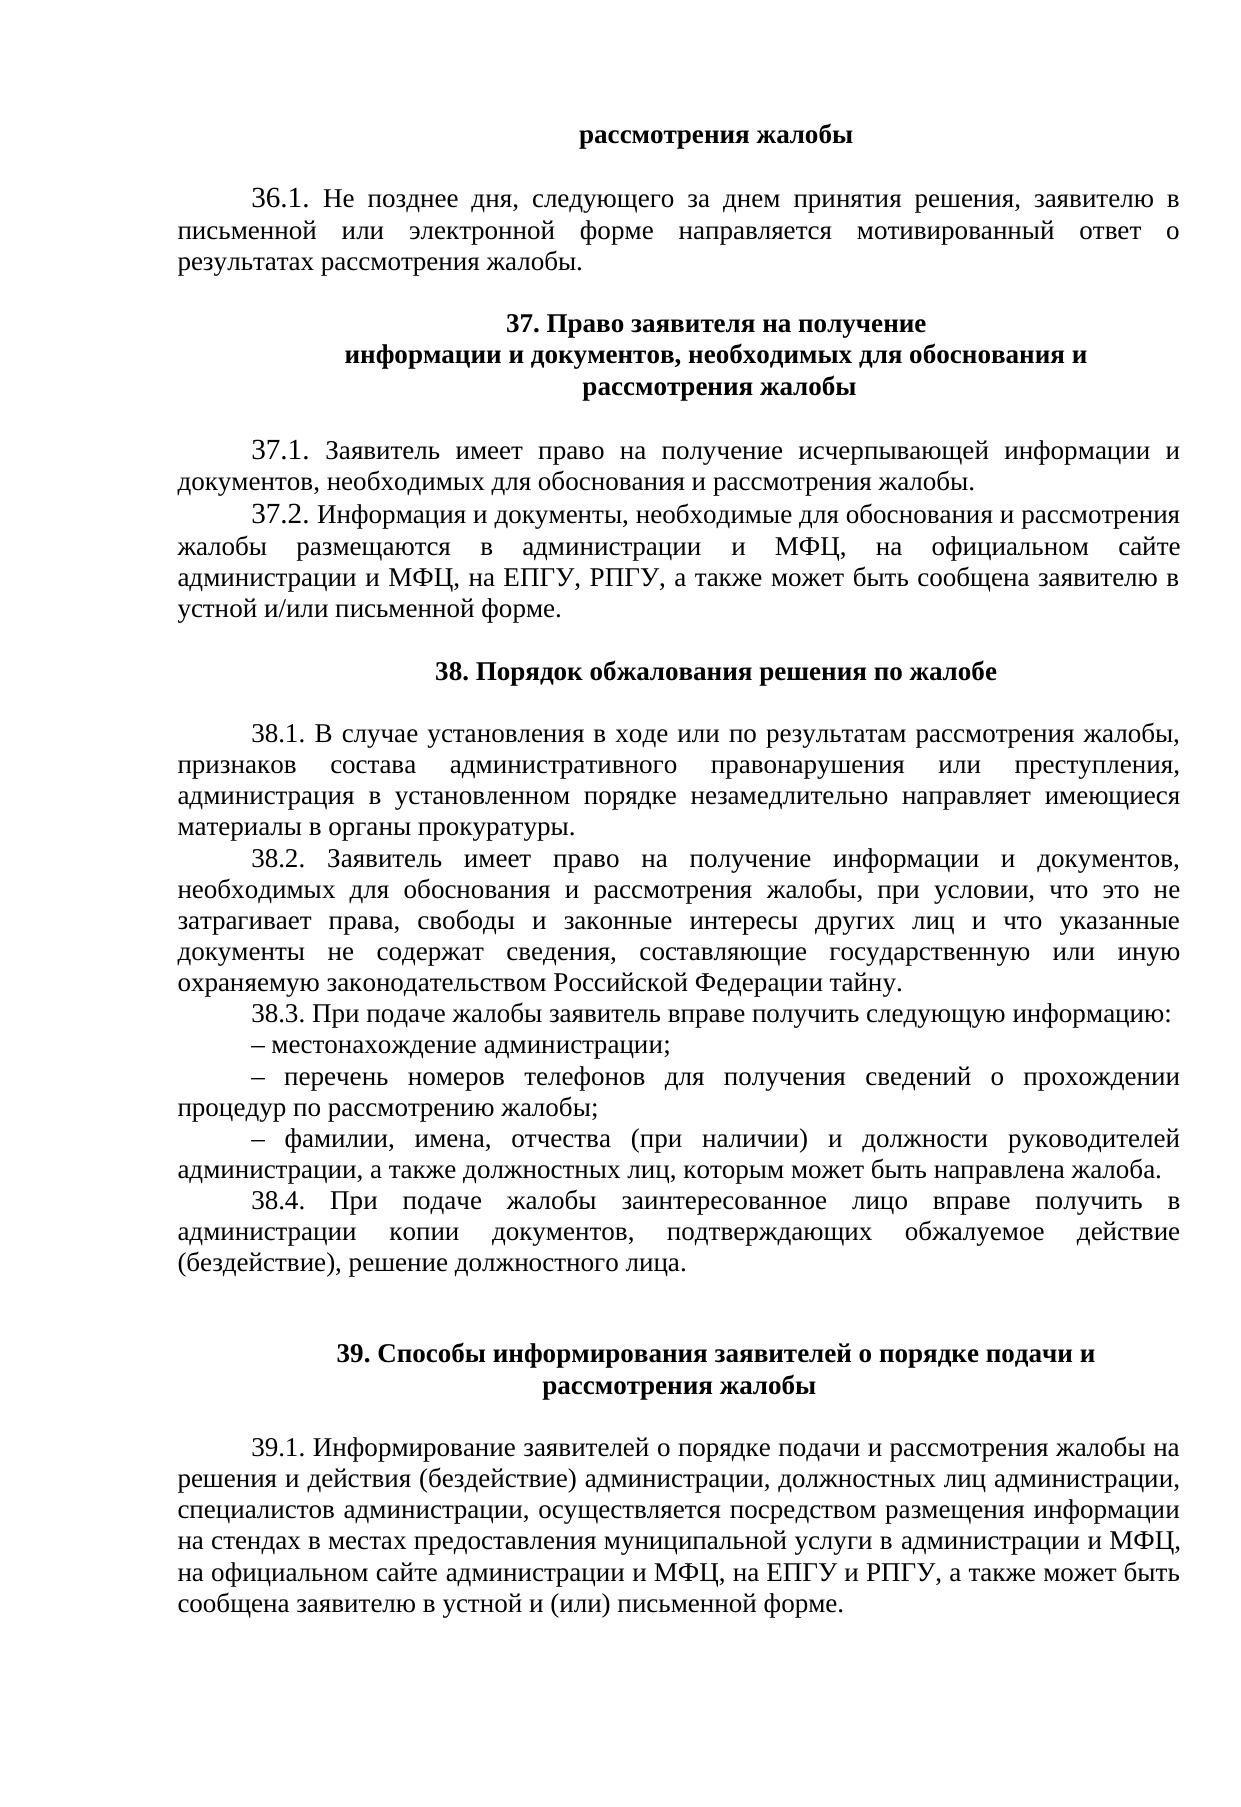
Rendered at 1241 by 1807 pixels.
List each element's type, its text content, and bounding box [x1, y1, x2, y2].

text рассмотрения жалобы [177, 370, 1181, 401]
text 38.1. В случае установления в ходе или по результатам рассмотрения жалобы, признаков состава административного правонарушения или преступления, администрация в установленном порядке незамедлительно направляет имеющиеся материалы в органы прокуратуры. [177, 717, 1181, 842]
text – местонахождение администрации; [177, 1028, 1181, 1060]
text – фамилии, имена, отчества (при наличии) и должности руководителей администрации, а также должностных лиц, которым может быть направлена жалоба. [177, 1122, 1181, 1184]
text – перечень номеров телефонов для получения сведений о прохождении процедур по рассмотрению жалобы; [177, 1060, 1181, 1122]
text 37. Право заявителя на получение [177, 307, 1181, 338]
text 37.1. Заявитель имеет право на получение исчерпывающей информации и документов, необходимых для обоснования и рассмотрения жалобы. [177, 432, 1181, 497]
text рассмотрения жалобы [177, 118, 1181, 149]
text 39. Способы информирования заявителей о порядке подачи и рассмотрения жалобы [177, 1338, 1181, 1400]
text 36.1. Не позднее дня, следующего за днем принятия решения, заявителю в письменной или электронной форме направляется мотивированный ответ о результатах рассмотрения жалобы. [177, 180, 1181, 276]
text 39.1. Информирование заявителей о порядке подачи и рассмотрения жалобы на решения и действия (бездействие) администрации, должностных лиц администрации, специалистов администрации, осуществляется посредством размещения информации на стендах в местах предоставления муниципальной услуги в администрации и МФЦ, на официальном сайте администрации и МФЦ, на ЕПГУ и РПГУ, а также может быть сообщена заявителю в устной и (или) письменной форме. [177, 1431, 1181, 1618]
text 38.4. При подаче жалобы заинтересованное лицо вправе получить в администрации копии документов, подтверждающих обжалуемое действие (бездействие), решение должностного лица. [177, 1184, 1181, 1278]
text 38. Порядок обжалования решения по жалобе [177, 655, 1181, 686]
text 38.2. Заявитель имеет право на получение информации и документов, необходимых для обоснования и рассмотрения жалобы, при условии, что это не затрагивает права, свободы и законные интересы других лиц и что указанные документы не содержат сведения, составляющие государственную или иную охраняемую законодательством Российской Федерации тайну. [177, 842, 1181, 997]
text информации и документов, необходимых для обоснования и [177, 338, 1181, 370]
text 38.3. При подаче жалобы заявитель вправе получить следующую информацию: [177, 997, 1181, 1028]
text 37.2. Информация и документы, необходимые для обоснования и рассмотрения жалобы размещаются в администрации и МФЦ, на официальном сайте администрации и МФЦ, на ЕПГУ, РПГУ, а также может быть сообщена заявителю в устной и/или письменной форме. [177, 497, 1181, 624]
